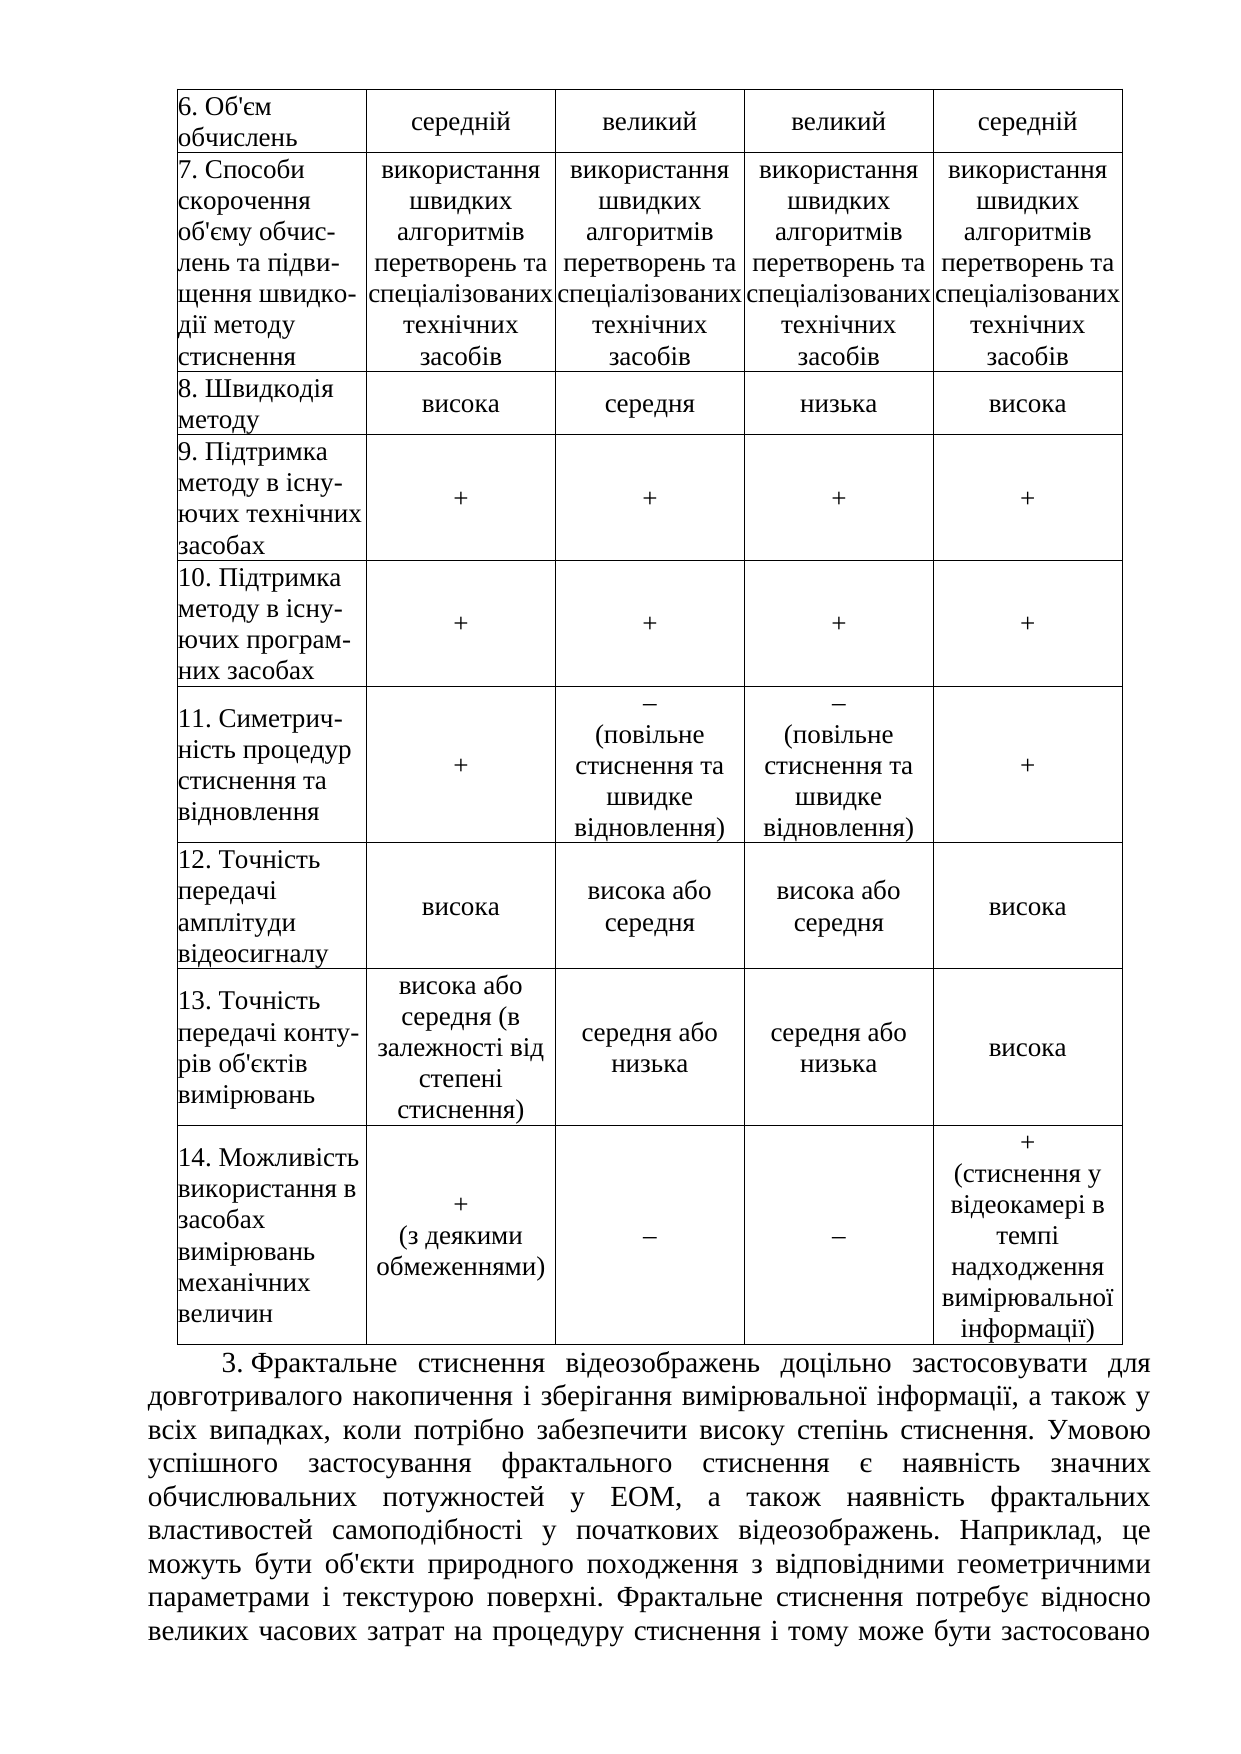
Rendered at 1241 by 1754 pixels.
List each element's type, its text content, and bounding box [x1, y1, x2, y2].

table_cell середня або низька [745, 969, 933, 1125]
table_cell висока [367, 372, 555, 434]
table_cell + [367, 435, 555, 560]
table_cell великий [556, 90, 744, 152]
table_cell 9. Підтримка методу в існуючих технічних засобах [178, 435, 366, 560]
table_cell 8. Швидкодія методу [178, 372, 366, 434]
table_cell середня [556, 372, 744, 434]
table_cell використання швидких алгоритмів перетворень та спеціалізованих технічних засобів [367, 153, 555, 371]
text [148, 1345, 1152, 1647]
table_cell великий [745, 90, 933, 152]
table_cell + [934, 687, 1122, 842]
table_cell 10. Підтримка методу в існуючих програмних засобах [178, 561, 366, 686]
table_cell висока або середня (в залежності від степені стиснення) [367, 969, 555, 1125]
table_cell 12. Точність передачі амплітуди відеосигналу [178, 843, 366, 968]
table_cell 14. Можливість використання в засобах вимірювань механічних величин [178, 1126, 366, 1344]
table_cell використання швидких алгоритмів перетворень та спеціалізованих технічних засобів [745, 153, 933, 371]
table_cell 13. Точність передачі контурів об'єктів вимірювань [178, 969, 366, 1125]
table_cell середній [367, 90, 555, 152]
table_cell використання швидких алгоритмів перетворень та спеціалізованих технічних засобів [556, 153, 744, 371]
table_cell висока [934, 372, 1122, 434]
table_cell – (повільне стиснення та швидке відновлення) [745, 687, 933, 842]
table_cell висока [367, 843, 555, 968]
table_cell висока [934, 843, 1122, 968]
table_cell низька [745, 372, 933, 434]
table_cell 7. Способи скорочення об'єму обчислень та підвищення швидкодії методу стиснення [178, 153, 366, 371]
table_cell – (повільне стиснення та швидке відновлення) [556, 687, 744, 842]
table_cell + [745, 561, 933, 686]
table_cell 6. Об'єм обчислень [178, 90, 366, 152]
table_cell + [745, 435, 933, 560]
table_cell – [556, 1126, 744, 1344]
table_cell 11. Симетричність процедур стиснення та відновлення [178, 687, 366, 842]
table_cell висока або середня [556, 843, 744, 968]
table_cell + [367, 561, 555, 686]
table_cell + (з деякими обмеженнями) [367, 1126, 555, 1344]
table_cell + (стиснення у відеокамері в темпі надходження вимірювальної інформації) [934, 1126, 1122, 1344]
table_cell середня або низька [556, 969, 744, 1125]
table_cell + [934, 561, 1122, 686]
table_cell + [367, 687, 555, 842]
table_cell висока або середня [745, 843, 933, 968]
table_cell – [745, 1126, 933, 1344]
table_cell + [556, 561, 744, 686]
table_cell + [556, 435, 744, 560]
table_cell + [934, 435, 1122, 560]
table_cell використання швидких алгоритмів перетворень та спеціалізованих технічних засобів [934, 153, 1122, 371]
table_cell висока [934, 969, 1122, 1125]
table_cell середній [934, 90, 1122, 152]
